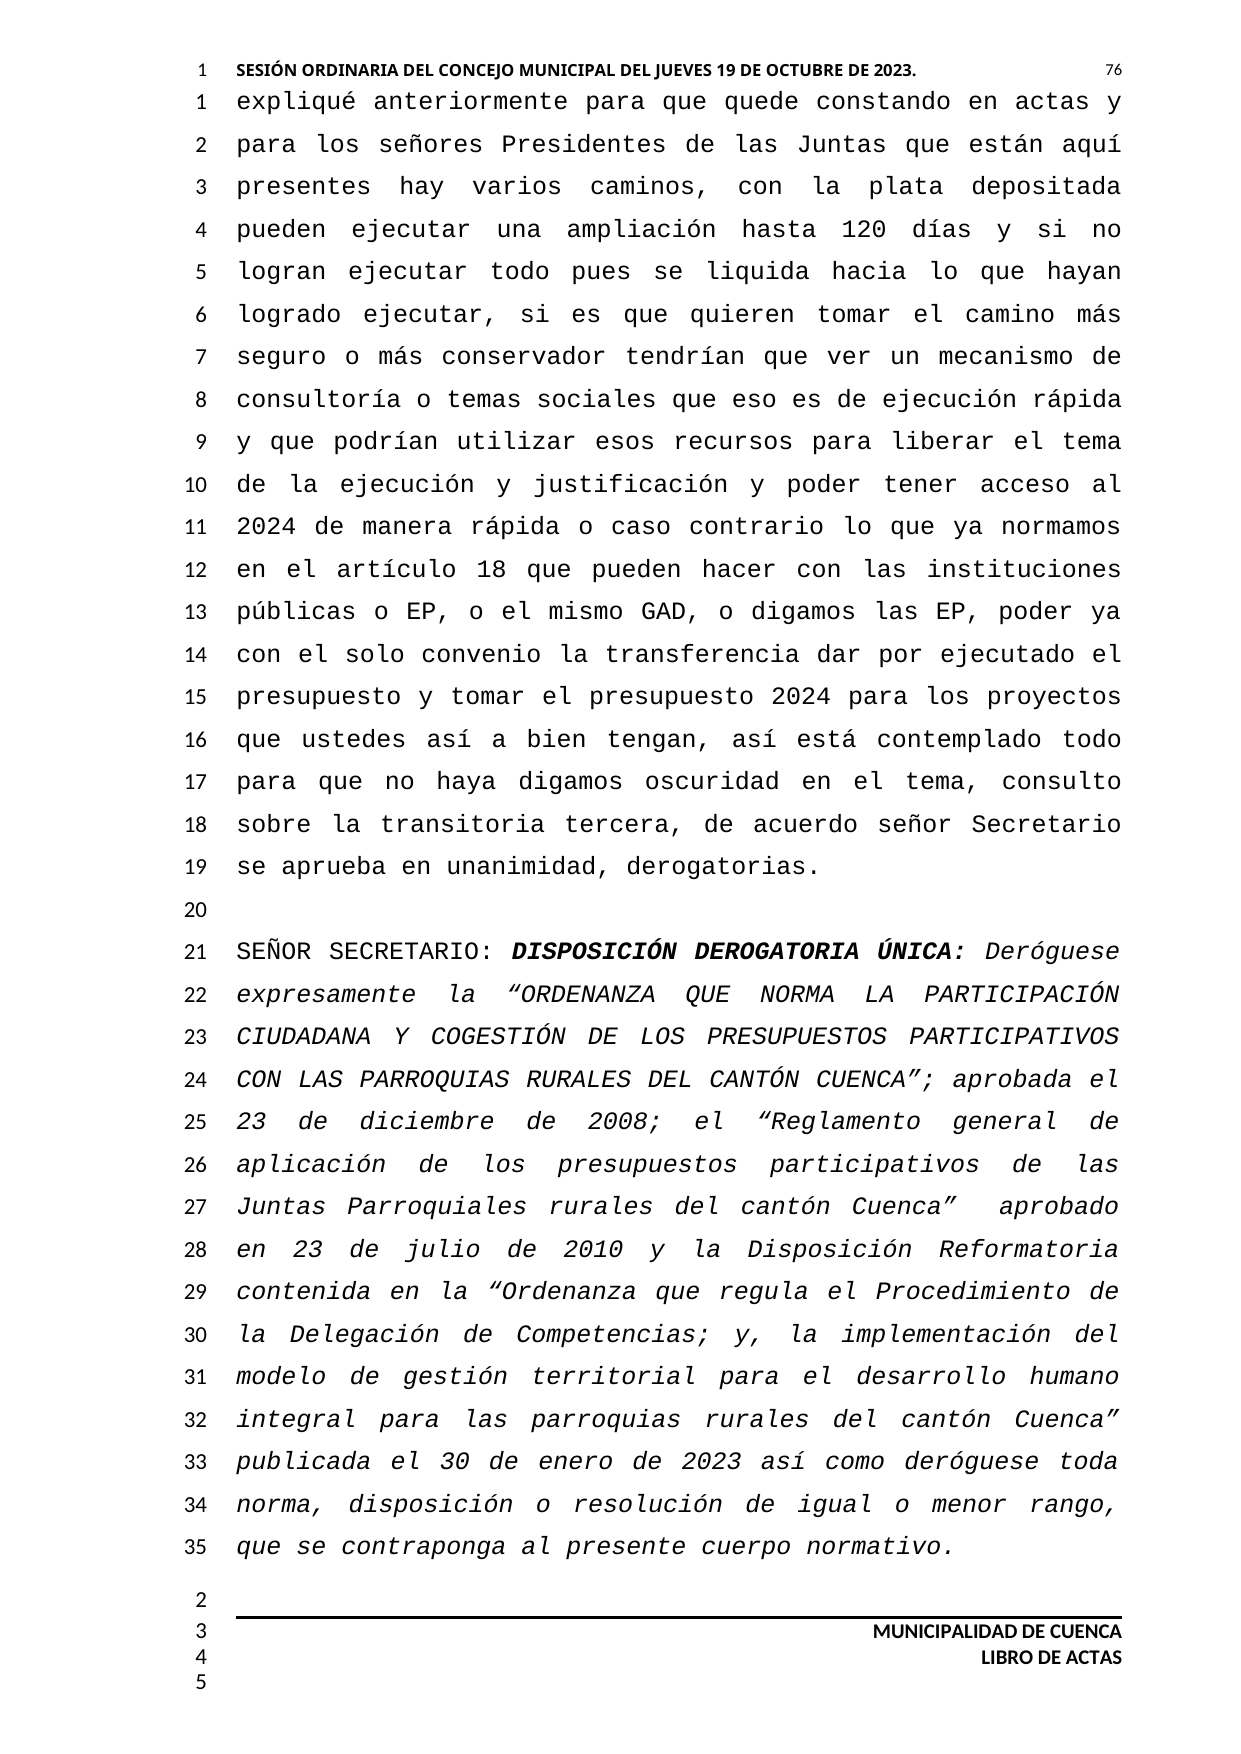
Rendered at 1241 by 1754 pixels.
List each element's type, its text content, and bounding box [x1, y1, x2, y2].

text SEÑOR SECRETARIO: DISPOSICIÓN DEROGATORIA ÚNICA: Deróguese expresamente la “ORDENANZA QUE NORMA LA PARTICIPACIÓN CIUDADANA Y COGESTIÓN DE LOS PRESUPUESTOS PARTICIPATIVOS CON LAS PARROQUIAS RURALES DEL CANTÓN CUENCA”; aprobada el 23 de diciembre de 2008; el “Reglamento general de aplicación de los presupuestos participativos de las Juntas Parroquiales rurales del cantón Cuenca” aprobado en 23 de julio de 2010 y la Disposición Reformatoria contenida en la “Ordenanza que regula el Procedimiento de la Delegación de Competencias; y, la implementación del modelo de gestión territorial para el desarrollo humano integral para las parroquias rurales del cantón Cuenca” publicada el 30 de enero de 2023 así como deróguese toda norma, disposición o resolución de igual o menor rango, que se contraponga al presente cuerpo normativo. [236, 939, 1122, 1562]
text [236, 89, 1122, 882]
